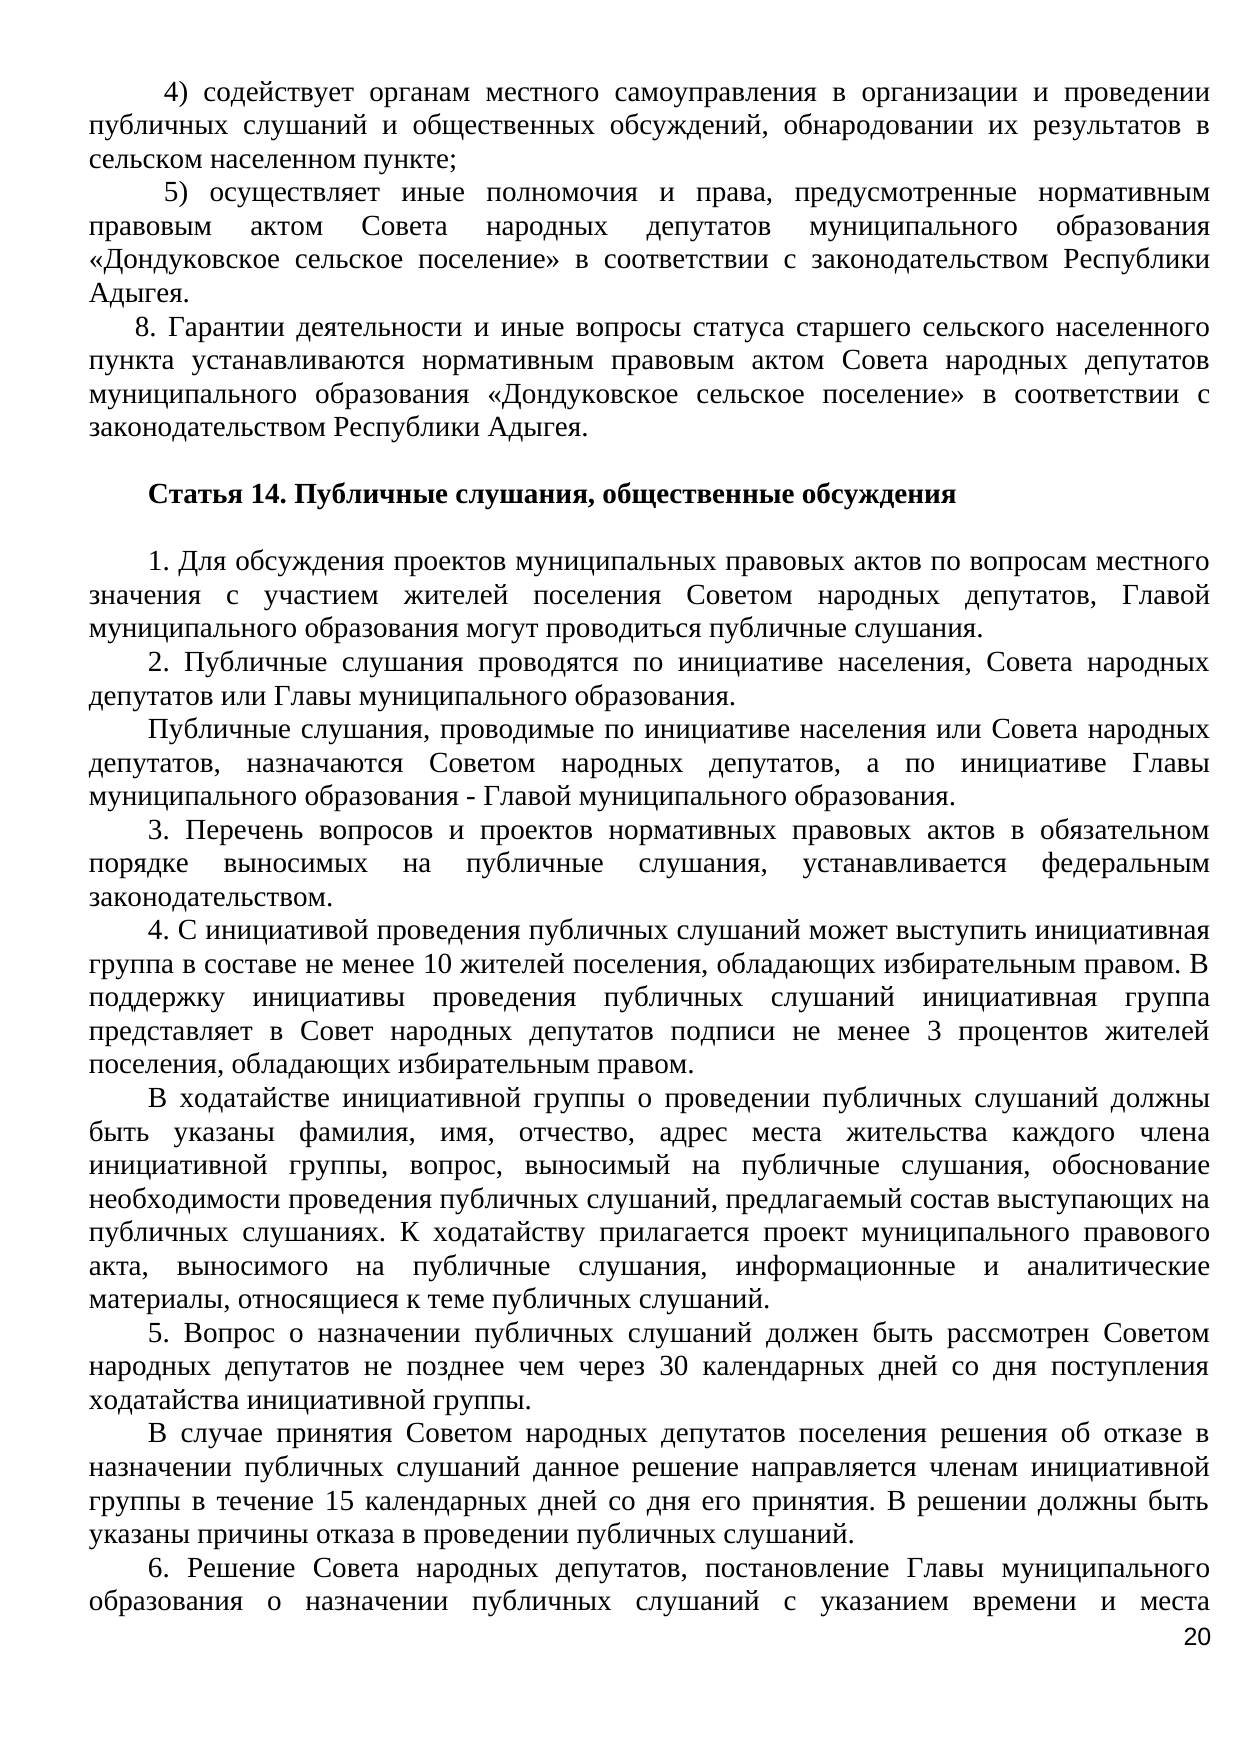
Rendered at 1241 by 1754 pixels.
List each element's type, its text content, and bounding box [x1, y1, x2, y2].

text 8. Гарантии деятельности и иные вопросы статуса старшего сельского населенного пункта устанавливаются нормативным правовым актом Совета народных депутатов муниципального образования «Дондуковское сельское поселение» в соответствии с законодательством Республики Адыгея. [89, 309, 1211, 443]
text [89, 1550, 1211, 1617]
text Публичные слушания, проводимые по инициативе населения или Совета народных депутатов, назначаются Советом народных депутатов, а по инициативе Главы муниципального образования - Главой муниципального образования. [89, 711, 1211, 812]
text 1. Для обсуждения проектов муниципальных правовых актов по вопросам местного значения с участием жителей поселения Советом народных депутатов, Главой муниципального образования могут проводиться публичные слушания. [89, 543, 1211, 644]
text 3. Перечень вопросов и проектов нормативных правовых актов в обязательном порядке выносимых на публичные слушания, устанавливается федеральным законодательством. [89, 812, 1211, 912]
text 4) содействует органам местного самоуправления в организации и проведении публичных слушаний и общественных обсуждений, обнародовании их результатов в сельском населенном пункте; [89, 74, 1211, 174]
text 5) осуществляет иные полномочия и права, предусмотренные нормативным правовым актом Совета народных депутатов муниципального образования «Дондуковское сельское поселение» в соответствии с законодательством Республики Адыгея. [89, 174, 1211, 309]
text 5. Вопрос о назначении публичных слушаний должен быть рассмотрен Советом народных депутатов не позднее чем через 30 календарных дней со дня поступления ходатайства инициативной группы. [89, 1315, 1211, 1416]
text В ходатайстве инициативной группы о проведении публичных слушаний должны быть указаны фамилия, имя, отчество, адрес места жительства каждого члена инициативной группы, вопрос, выносимый на публичные слушания, обоснование необходимости проведения публичных слушаний, предлагаемый состав выступающих на публичных слушаниях. К ходатайству прилагается проект муниципального правового акта, выносимого на публичные слушания, информационные и аналитические материалы, относящиеся к теме публичных слушаний. [89, 1080, 1211, 1315]
text Статья 14. Публичные слушания, общественные обсуждения [89, 476, 1211, 510]
text В случае принятия Советом народных депутатов поселения решения об отказе в назначении публичных слушаний данное решение направляется членам инициативной группы в течение 15 календарных дней со дня его принятия. В решении должны быть указаны причины отказа в проведении публичных слушаний. [89, 1416, 1211, 1550]
text 2. Публичные слушания проводятся по инициативе населения, Совета народных депутатов или Главы муниципального образования. [89, 644, 1211, 711]
text 4. С инициативой проведения публичных слушаний может выступить инициативная группа в составе не менее 10 жителей поселения, обладающих избирательным правом. В поддержку инициативы проведения публичных слушаний инициативная группа представляет в Совет народных депутатов подписи не менее 3 процентов жителей поселения, обладающих избирательным правом. [89, 912, 1211, 1080]
